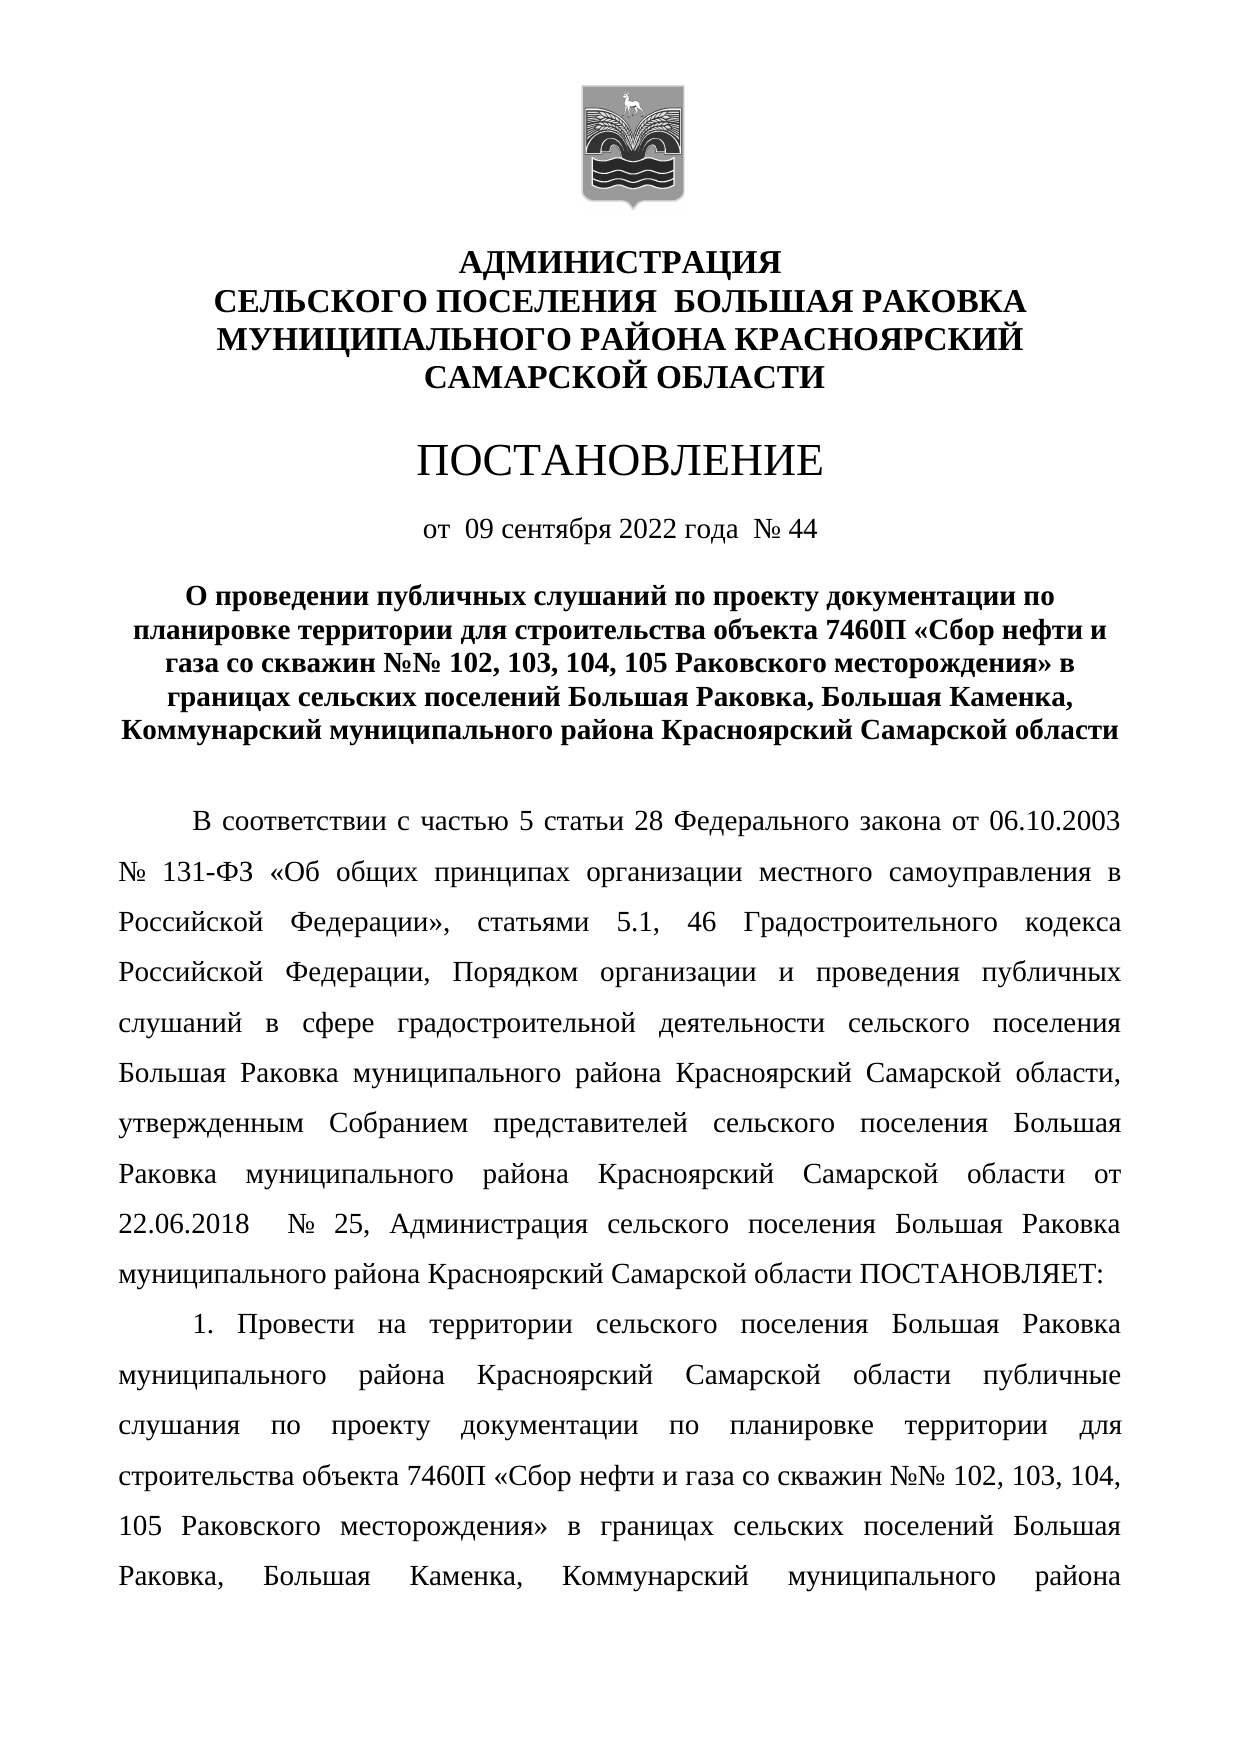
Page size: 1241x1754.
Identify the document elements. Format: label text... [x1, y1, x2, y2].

text О проведении публичных слушаний по проекту документации по планировке территории для строительства объекта 7460П «Сбор нефти и газа со скважин №№ 102, 103, 104, 105 Раковского месторождения» в границах сельских поселений Большая Раковка, Большая Каменка, Коммунарский муниципального района Красноярский Самарской области [118, 578, 1122, 746]
text ПОСТАНОВЛЕНИЕ [118, 432, 1122, 485]
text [118, 1307, 1122, 1592]
text СЕЛЬСКОГО ПОСЕЛЕНИЯ БОЛЬШАЯ РАКОВКА [118, 281, 1122, 319]
text САМАРСКОЙ ОБЛАСТИ [118, 358, 1122, 396]
text В соответствии с частью 5 статьи 28 Федерального закона от 06.10.2003 № 131-ФЗ «Об общих принципах организации местного самоуправления в Российской Федерации», статьями 5.1, 46 Градостроительного кодекса Российской Федерации, Порядком организации и проведения публичных слушаний в сфере градостроительной деятельности сельского поселения Большая Раковка муниципального района Красноярский Самарской области, утвержденным Собранием представителей сельского поселения Большая Раковка муниципального района Красноярский Самарской области от 22.06.2018 № 25, Администрация сельского поселения Большая Раковка муниципального района Красноярский Самарской области ПОСТАНОВЛЯЕТ: [118, 803, 1122, 1290]
text АДМИНИСТРАЦИЯ [118, 243, 1122, 281]
text МУНИЦИПАЛЬНОГО РАЙОНА КРАСНОЯРСКИЙ [118, 319, 1122, 358]
text от 09 сентября 2022 года № 44 [118, 511, 1122, 545]
